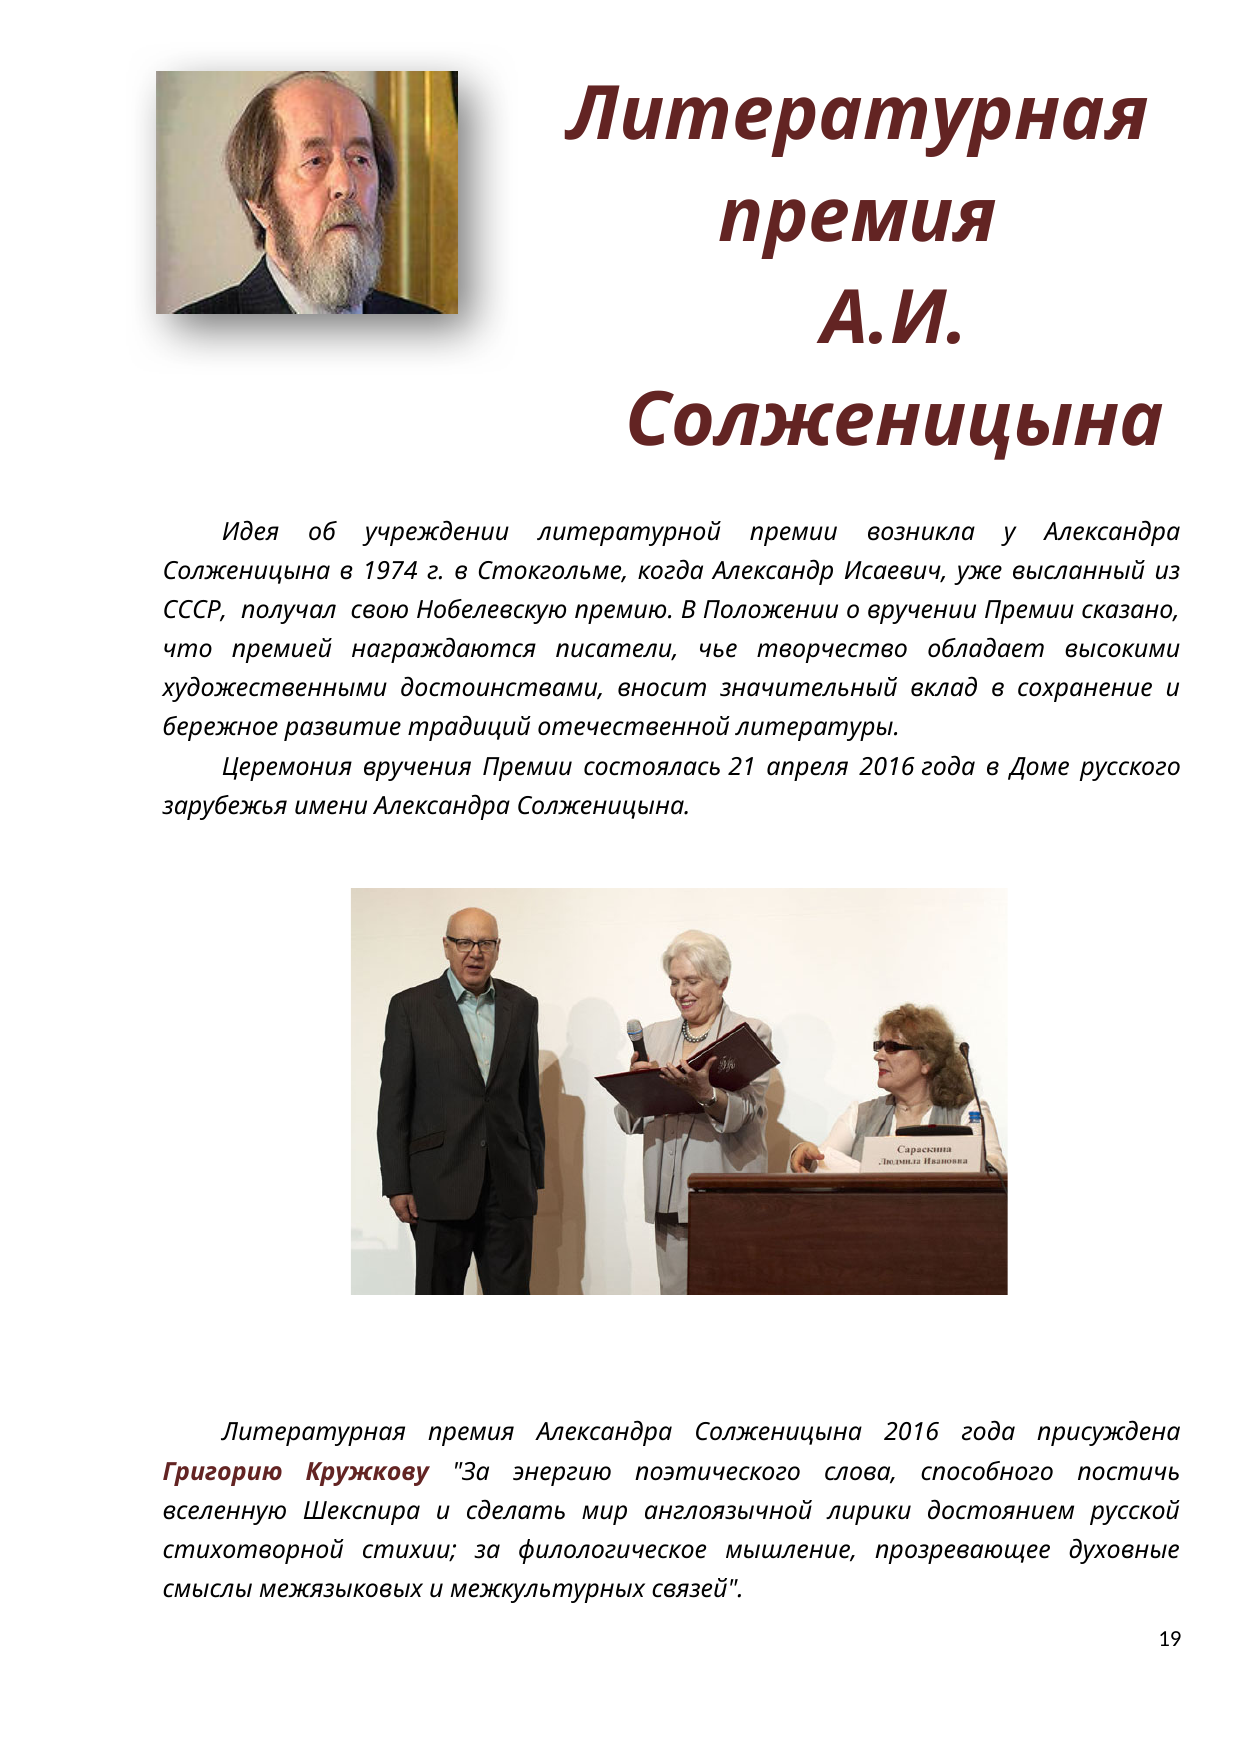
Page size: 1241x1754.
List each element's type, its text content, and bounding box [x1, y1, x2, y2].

subtitle Литературная премия Александра Солженицына 2016 года присуждена Григорию Кружкову "За энергию поэтического слова, способного постичь вселенную Шекспира и сделать мир англоязычной лирики достоянием русской стихотворной стихии; за филологическое мышление, прозревающее духовные смыслы межязыковых и межкультурных связей". [162, 1414, 1181, 1605]
text Литературная премия [471, 59, 1181, 263]
picture [156, 71, 458, 314]
text Идея об учреждении литературной премии возникла у Александра Солженицына в 1974 г. в Стокгольме, когда Александр Исаевич, уже высланный из СССР, получал свою Нобелевскую премию. В Положении о вручении Премии сказано, что премией награждаются писатели, чье творчество обладает высокими художественными достоинствами, вносит значительный вклад в сохранение и бережное развитие традиций отечественной литературы. [162, 513, 1181, 743]
subtitle Церемония вручения Премии состоялась 21 апреля 2016 года в Доме русского зарубежья имени Александра Солженицына. [162, 748, 1181, 821]
picture [350, 888, 1008, 1295]
text А.И. Солженицына [236, 263, 1181, 468]
